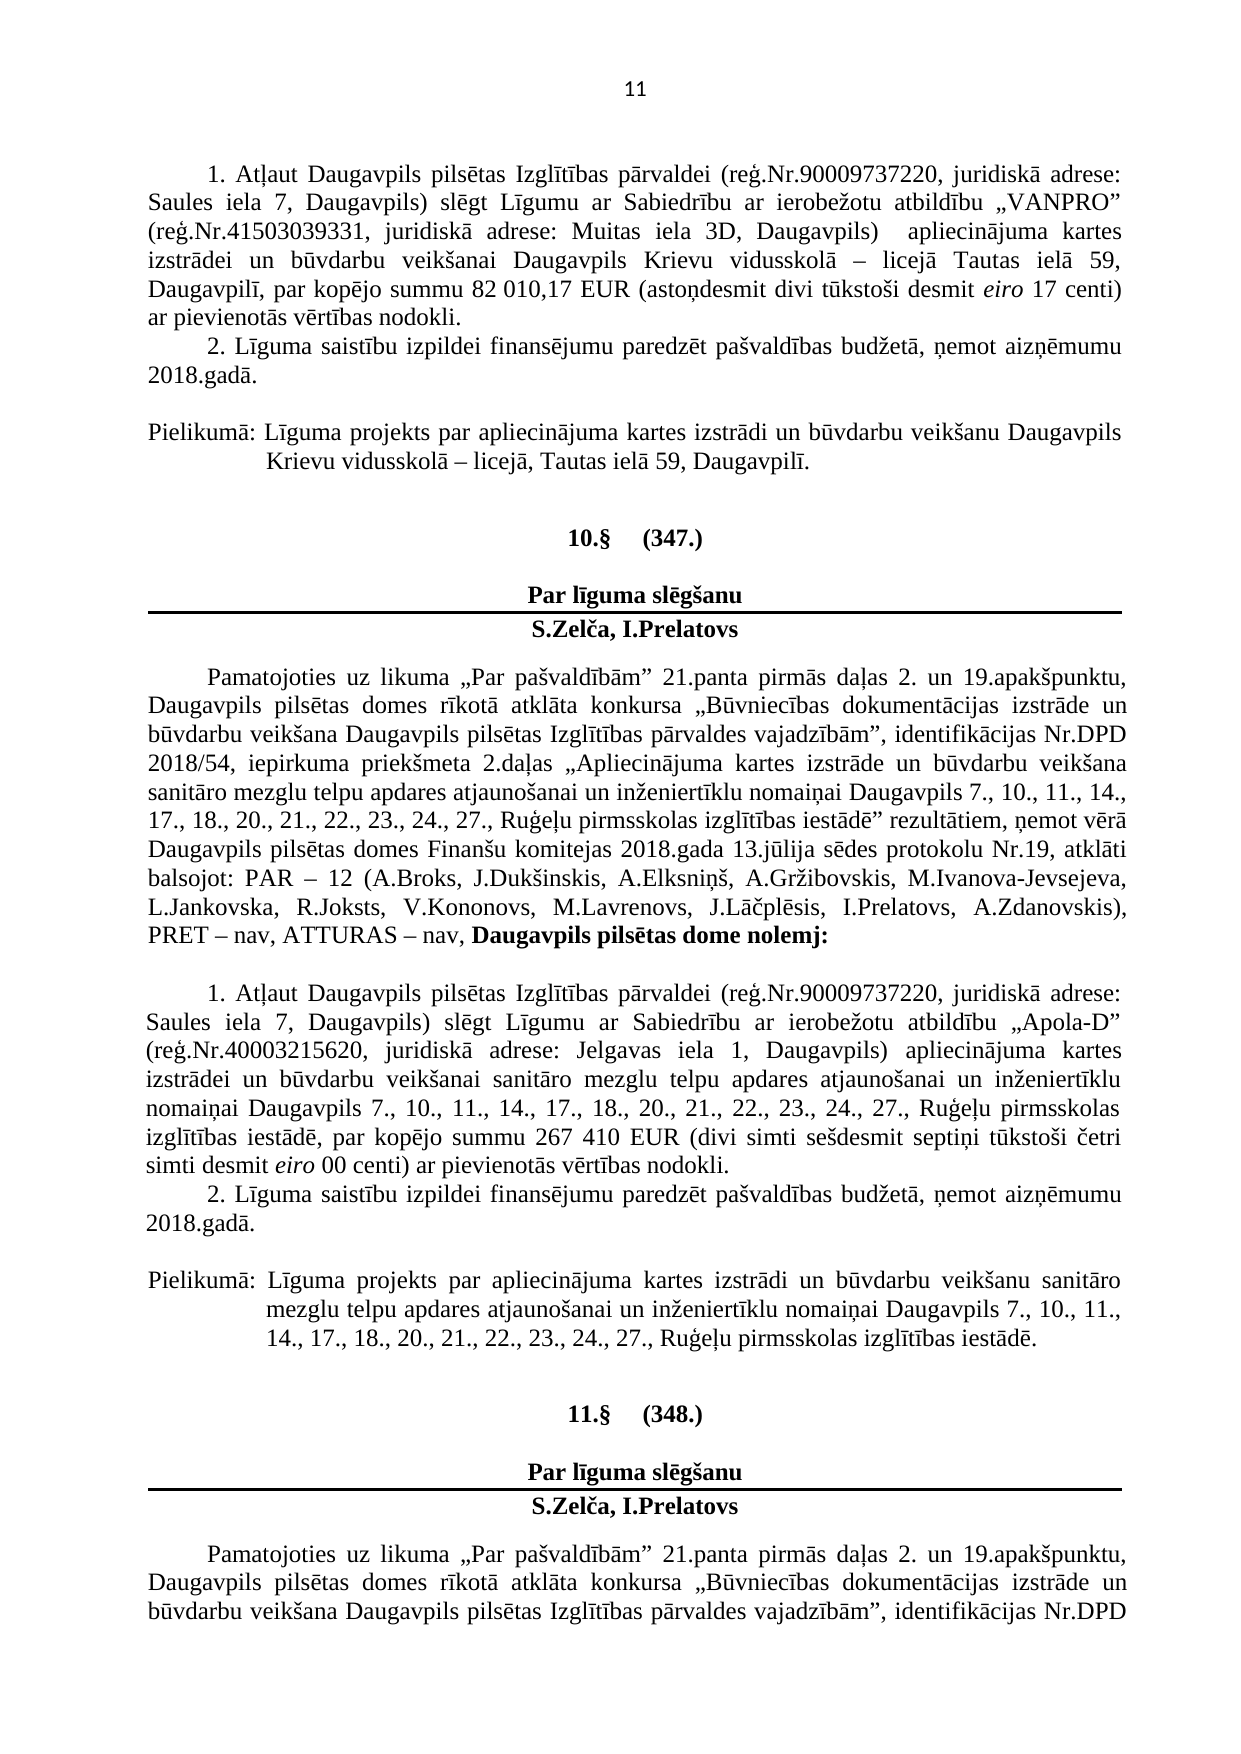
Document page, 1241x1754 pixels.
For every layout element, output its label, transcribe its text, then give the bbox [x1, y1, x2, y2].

text 2. Līguma saistību izpildei finansējumu paredzēt pašvaldības budžetā, ņemot aizņēmumu 2018.gadā. [148, 331, 1122, 389]
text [148, 1539, 1128, 1625]
text 2. Līguma saistību izpildei finansējumu paredzēt pašvaldības budžetā, ņemot aizņēmumu 2018.gadā. [146, 1179, 1122, 1237]
text Pielikumā: Līguma projekts par apliecinājuma kartes izstrādi un būvdarbu veikšanu Daugavpils Krievu vidusskolā – licejā, Tautas ielā 59, Daugavpilī. [148, 417, 1122, 475]
text S.Zelča, I.Prelatovs [148, 1491, 1122, 1520]
text Par līguma slēgšanu [148, 580, 1122, 611]
text S.Zelča, I.Prelatovs [148, 614, 1122, 643]
text 1. Atļaut Daugavpils pilsētas Izglītības pārvaldei (reģ.Nr.90009737220, juridiskā adrese: Saules iela 7, Daugavpils) slēgt Līgumu ar Sabiedrību ar ierobežotu atbildību „Apola-D” (reģ.Nr.40003215620, juridiskā adrese: Jelgavas iela 1, Daugavpils) apliecinājuma kartes izstrādei un būvdarbu veikšanai sanitāro mezglu telpu apdares atjaunošanai un inženiertīklu nomaiņai Daugavpils 7., 10., 11., 14., 17., 18., 20., 21., 22., 23., 24., 27., Ruģeļu pirmsskolas izglītības iestādē, par kopējo summu 267 410 EUR (divi simti sešdesmit septiņi tūkstoši četri simti desmit eiro 00 centi) ar pievienotās vērtības nodokli. [146, 978, 1122, 1179]
text Par līguma slēgšanu [148, 1457, 1122, 1488]
text Pielikumā: Līguma projekts par apliecinājuma kartes izstrādi un būvdarbu veikšanu sanitāro mezglu telpu apdares atjaunošanai un inženiertīklu nomaiņai Daugavpils 7., 10., 11., 14., 17., 18., 20., 21., 22., 23., 24., 27., Ruģeļu pirmsskolas izglītības iestādē. [148, 1266, 1122, 1352]
text 10.§ (347.) [148, 523, 1122, 551]
text Pamatojoties uz likuma „Par pašvaldībām” 21.panta pirmās daļas 2. un 19.apakšpunktu, Daugavpils pilsētas domes rīkotā atklāta konkursa „Būvniecības dokumentācijas izstrāde un būvdarbu veikšana Daugavpils pilsētas Izglītības pārvaldes vajadzībām”, identifikācijas Nr.DPD 2018/54, iepirkuma priekšmeta 2.daļas „Apliecinājuma kartes izstrāde un būvdarbu veikšana sanitāro mezglu telpu apdares atjaunošanai un inženiertīklu nomaiņai Daugavpils 7., 10., 11., 14., 17., 18., 20., 21., 22., 23., 24., 27., Ruģeļu pirmsskolas izglītības iestādē” rezultātiem, ņemot vērā Daugavpils pilsētas domes Finanšu komitejas 2018.gada 13.jūlija sēdes protokolu Nr.19, atklāti balsojot: PAR – 12 (A.Broks, J.Dukšinskis, A.Elksniņš, A.Gržibovskis, M.Ivanova-Jevsejeva, L.Jankovska, R.Joksts, V.Kononovs, M.Lavrenovs, J.Lāčplēsis, I.Prelatovs, A.Zdanovskis), PRET – nav, ATTURAS – nav, Daugavpils pilsētas dome nolemj: [148, 662, 1128, 949]
text 1. Atļaut Daugavpils pilsētas Izglītības pārvaldei (reģ.Nr.90009737220, juridiskā adrese: Saules iela 7, Daugavpils) slēgt Līgumu ar Sabiedrību ar ierobežotu atbildību „VANPRO” (reģ.Nr.41503039331, juridiskā adrese: Muitas iela 3D, Daugavpils) apliecinājuma kartes izstrādei un būvdarbu veikšanai Daugavpils Krievu vidusskolā – licejā Tautas ielā 59, Daugavpilī, par kopējo summu 82 010,17 EUR (astoņdesmit divi tūkstoši desmit eiro 17 centi) ar pievienotās vērtības nodokli. [148, 159, 1122, 331]
text 11.§ (348.) [148, 1399, 1122, 1428]
